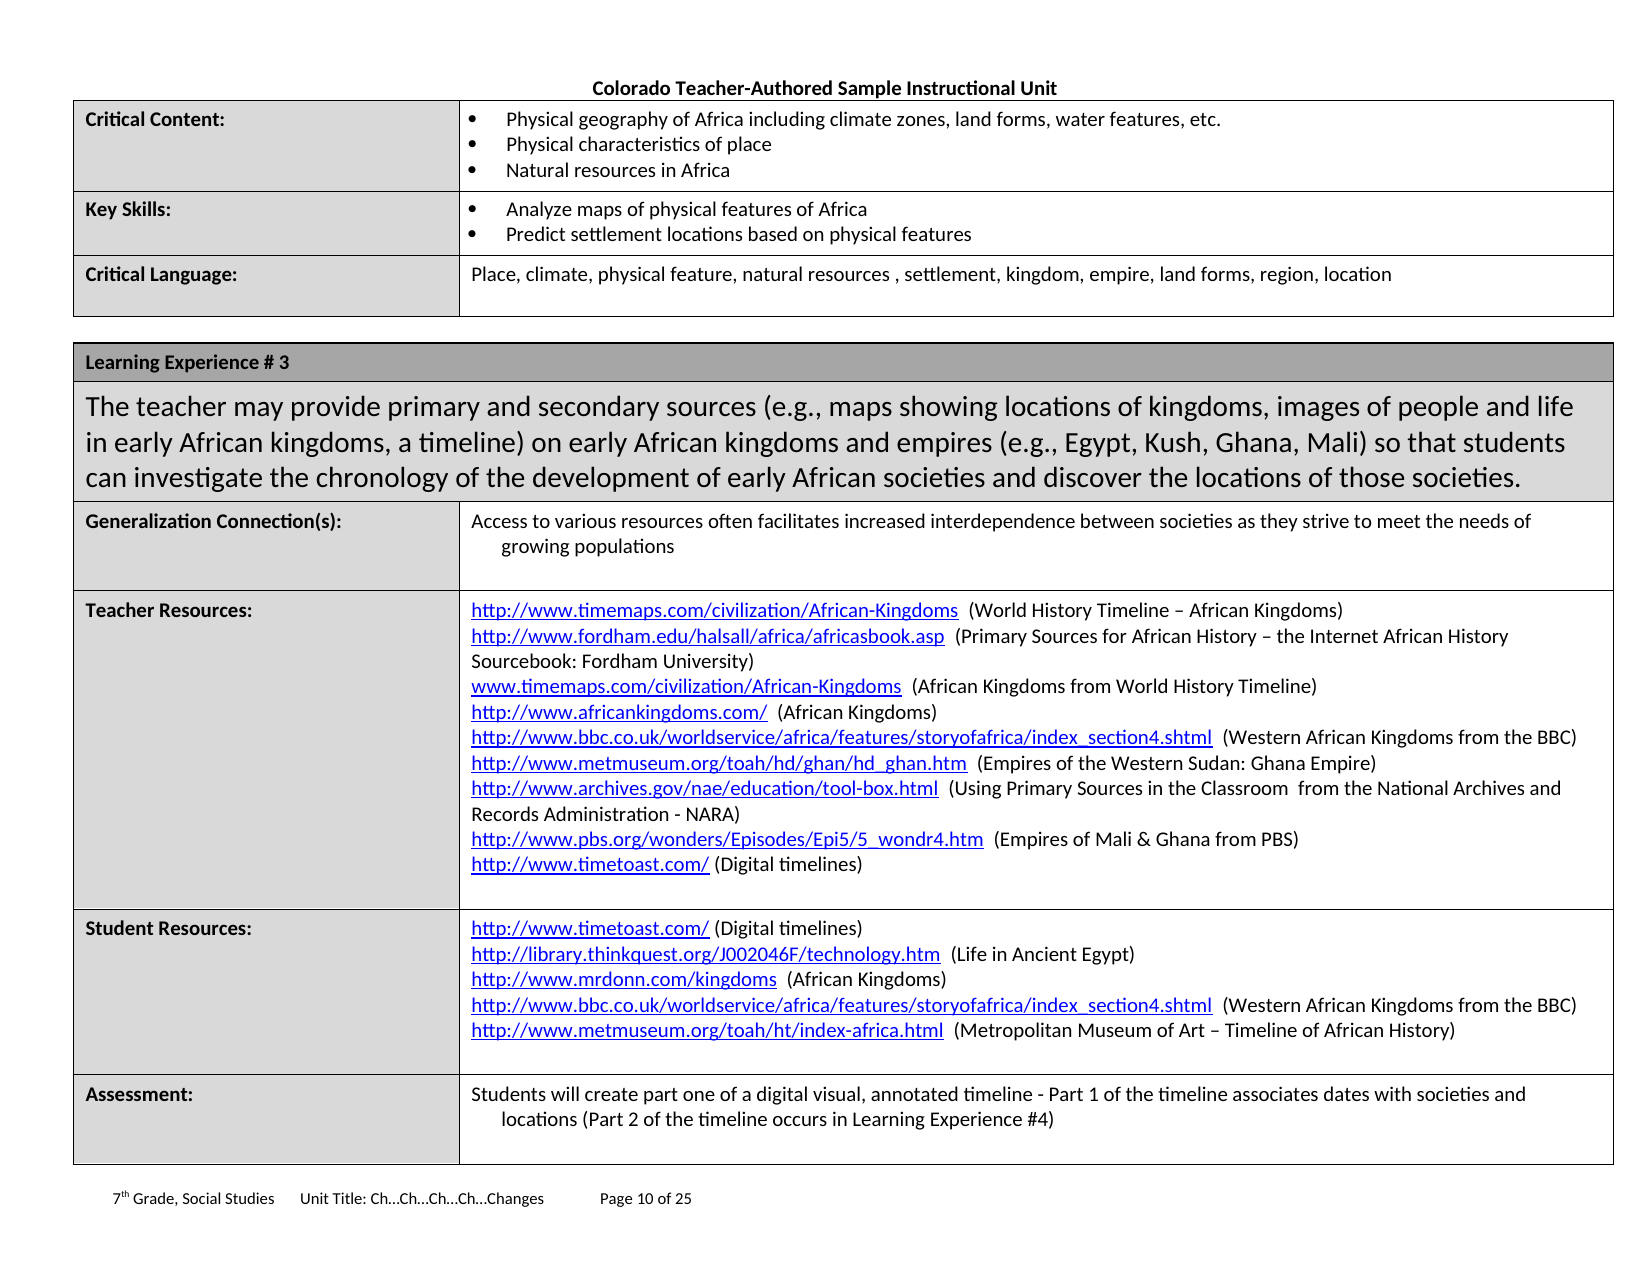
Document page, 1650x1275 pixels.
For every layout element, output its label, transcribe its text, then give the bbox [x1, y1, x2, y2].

table_cell Place, climate, physical feature, natural resources , settlement, kingdom, empire, land forms, region, location [460, 256, 1613, 316]
table_cell Teacher Resources: [74, 591, 459, 908]
table_cell Student Resources: [74, 910, 459, 1074]
table_cell Assessment: [74, 1075, 459, 1163]
table_header Learning Experience # 3 [74, 344, 1613, 381]
table_cell Analyze maps of physical features of Africa Predict settlement locations based on physical features [460, 192, 1613, 255]
table_cell Key Skills: [74, 192, 459, 255]
table_cell http://www.timemaps.com/civilization/African-Kingdoms (World History Timeline – African Kingdoms) http://www.fordham.edu/halsall/africa/africasbook.asp (Primary Sources for African History – the Internet African History Sourcebook: Fordham University) www.timemaps.com/civilization/African-Kingdoms (African Kingdoms from World History Timeline) http://www.africankingdoms.com/ (African Kingdoms) http://www.bbc.co.uk/worldservice/africa/features/storyofafrica/index_section4.shtml (Western African Kingdoms from the BBC) http://www.metmuseum.org/toah/hd/ghan/hd_ghan.htm (Empires of the Western Sudan: Ghana Empire) http://www.archives.gov/nae/education/tool-box.html (Using Primary Sources in the Classroom from the National Archives and Records Administration - NARA) http://www.pbs.org/wonders/Episodes/Epi5/5_wondr4.htm (Empires of Mali & Ghana from PBS) http://www.timetoast.com/ (Digital timelines) [460, 591, 1613, 908]
table_cell Students will create part one of a digital visual, annotated timeline - Part 1 of the timeline associates dates with societies and locations (Part 2 of the timeline occurs in Learning Experience #4) [460, 1075, 1613, 1163]
table_cell The teacher may provide primary and secondary sources (e.g., maps showing locations of kingdoms, images of people and life in early African kingdoms, a timeline) on early African kingdoms and empires (e.g., Egypt, Kush, Ghana, Mali) so that students can investigate the chronology of the development of early African societies and discover the locations of those societies. [74, 382, 1613, 501]
table_cell Access to various resources often facilitates increased interdependence between societies as they strive to meet the needs of growing populations [460, 502, 1613, 590]
table_cell Critical Language: [74, 256, 459, 316]
table_cell http://www.timetoast.com/ (Digital timelines) http://library.thinkquest.org/J002046F/technology.htm (Life in Ancient Egypt) http://www.mrdonn.com/kingdoms (African Kingdoms) http://www.bbc.co.uk/worldservice/africa/features/storyofafrica/index_section4.shtml (Western African Kingdoms from the BBC) http://www.metmuseum.org/toah/ht/index-africa.html (Metropolitan Museum of Art – Timeline of African History) [460, 910, 1613, 1074]
table_cell Critical Content: [74, 101, 459, 191]
table_cell Physical geography of Africa including climate zones, land forms, water features, etc. Physical characteristics of place Natural resources in Africa [460, 101, 1613, 191]
table_cell Generalization Connection(s): [74, 502, 459, 590]
